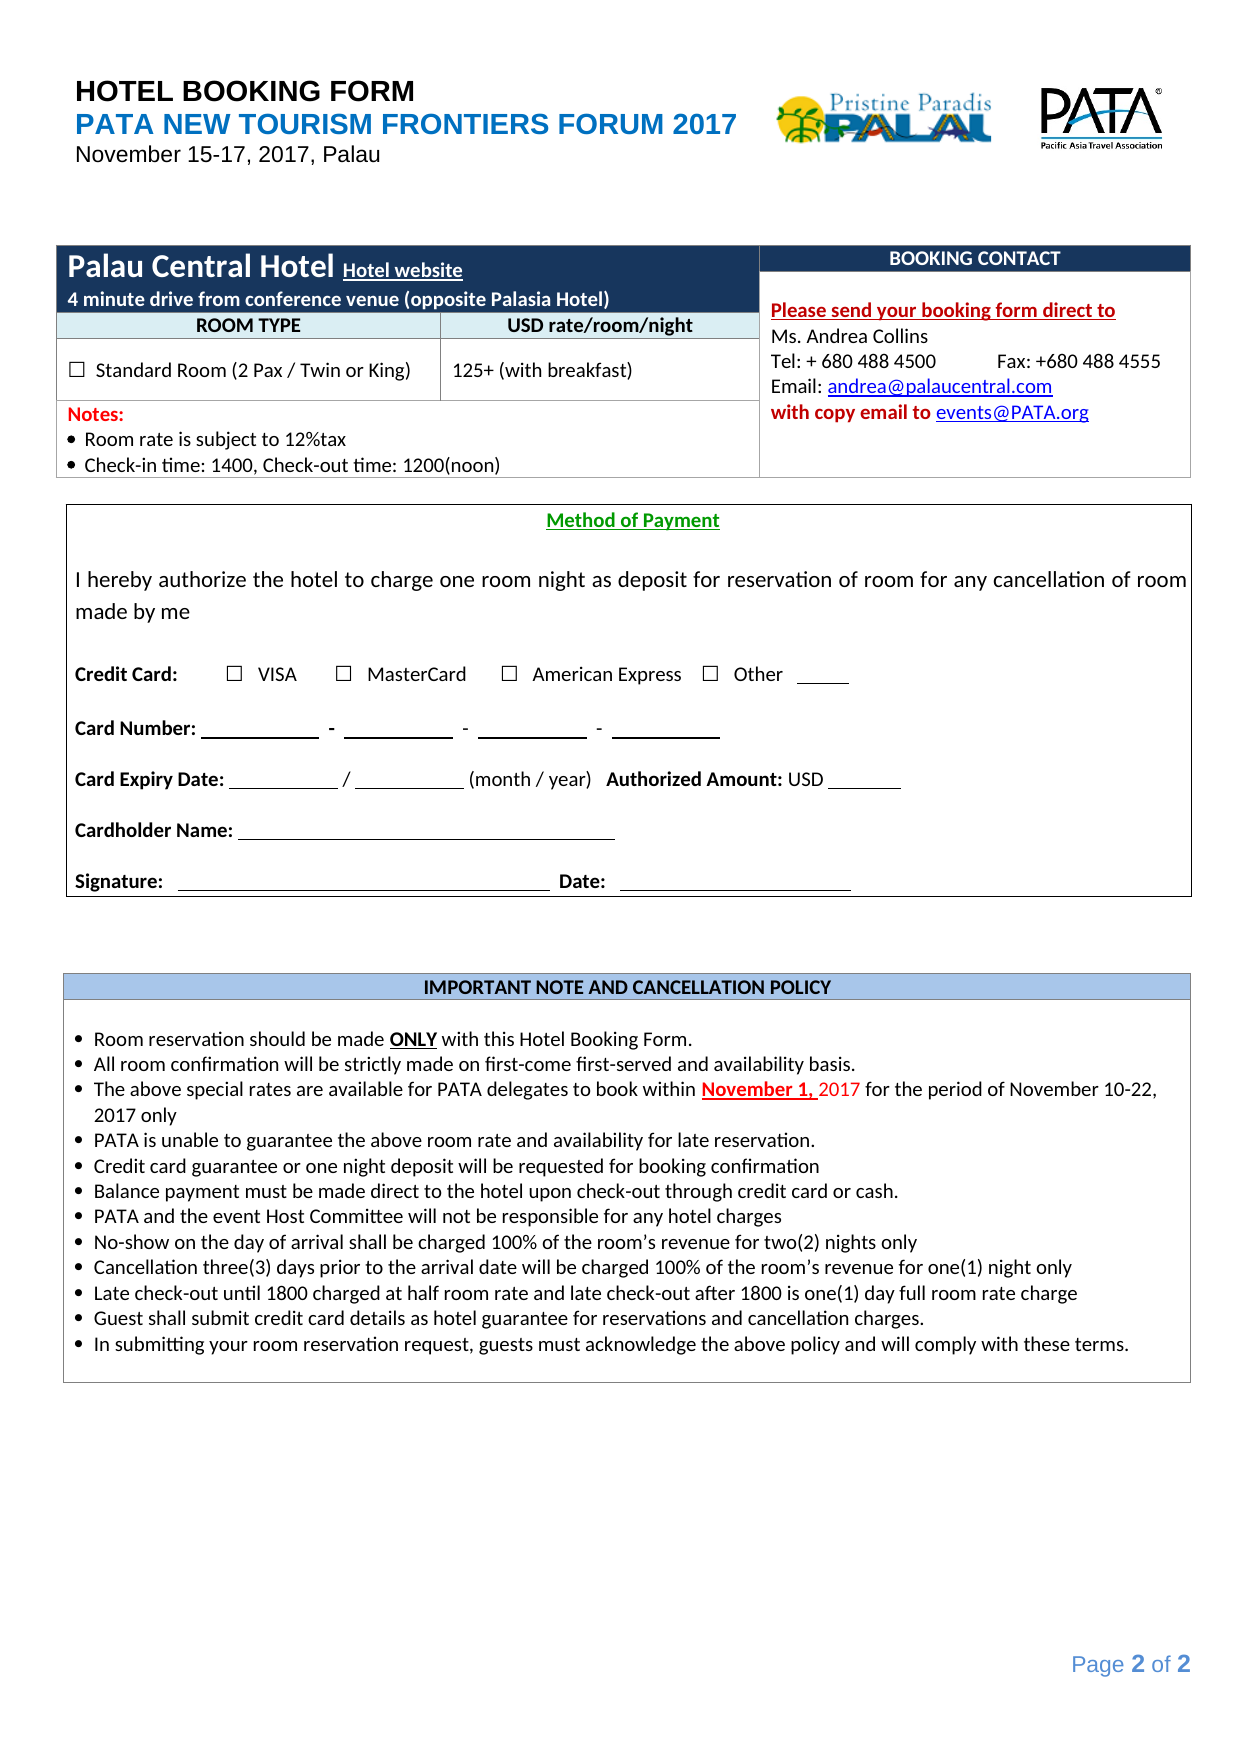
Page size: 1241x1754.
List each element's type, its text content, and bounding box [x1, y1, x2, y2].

text Method of Payment [67, 505, 1191, 532]
table_cell USD rate/room/night [441, 313, 759, 338]
text Card Expiry Date: / (month / year) Authorized Amount: USD [67, 763, 1191, 792]
table_cell 125+ (with breakfast) [441, 339, 759, 400]
table_cell Please send your booking form direct to Ms. Andrea Collins Tel: + 680 488 4500 Fax: +680 488 4555 Email: andrea@palaucentral.com with copy email to events@PATA.org [760, 272, 1190, 477]
text Card Number: - - - [67, 712, 1191, 741]
picture [1036, 81, 1167, 154]
table_cell Standard Room (2 Pax / Twin or King) [57, 339, 440, 400]
table_cell Room reservation should be made ONLY with this Hotel Booking Form. All room confirmation will be strictly made on first-come first-served and availability basis. The above special rates are available for PATA delegates to book within November 1, 2017 for the period of November 10-22, 2017 only PATA is unable to guarantee the above room rate and availability for late reservation. Credit card guarantee or one night deposit will be requested for booking confirmation Balance payment must be made direct to the hotel upon check-out through credit card or cash. PATA and the event Host Committee will not be responsible for any hotel charges No-show on the day of arrival shall be charged 100% of the room’s revenue for two(2) nights only Cancellation three(3) days prior to the arrival date will be charged 100% of the room’s revenue for one(1) night only Late check-out until 1800 charged at half room rate and late check-out after 1800 is one(1) day full room rate charge Guest shall submit credit card details as hotel guarantee for reservations and cancellation charges. In submitting your room reservation request, guests must acknowledge the above policy and will comply with these terms. [64, 1000, 1190, 1382]
text Signature: Date: [67, 865, 1191, 896]
table_cell Notes: Room rate is subject to 12%tax Check-in time: 1400, Check-out time: 1200(noon) [57, 401, 759, 477]
text Cardholder Name: [67, 814, 1191, 843]
text Credit Card: VISA MasterCard American Express Other [67, 656, 1191, 687]
table_header BOOKING CONTACT [760, 246, 1190, 271]
table_header Palau Central Hotel Hotel website 4 minute drive from conference venue (opposite Palasia Hotel) [57, 246, 759, 312]
text I hereby authorize the hotel to charge one room night as deposit for reservation of room for any cancellation of room made by me [67, 562, 1191, 625]
picture [773, 89, 992, 146]
table_cell ROOM TYPE [57, 313, 440, 338]
table_header IMPORTANT NOTE AND CANCELLATION POLICY [64, 974, 1190, 999]
